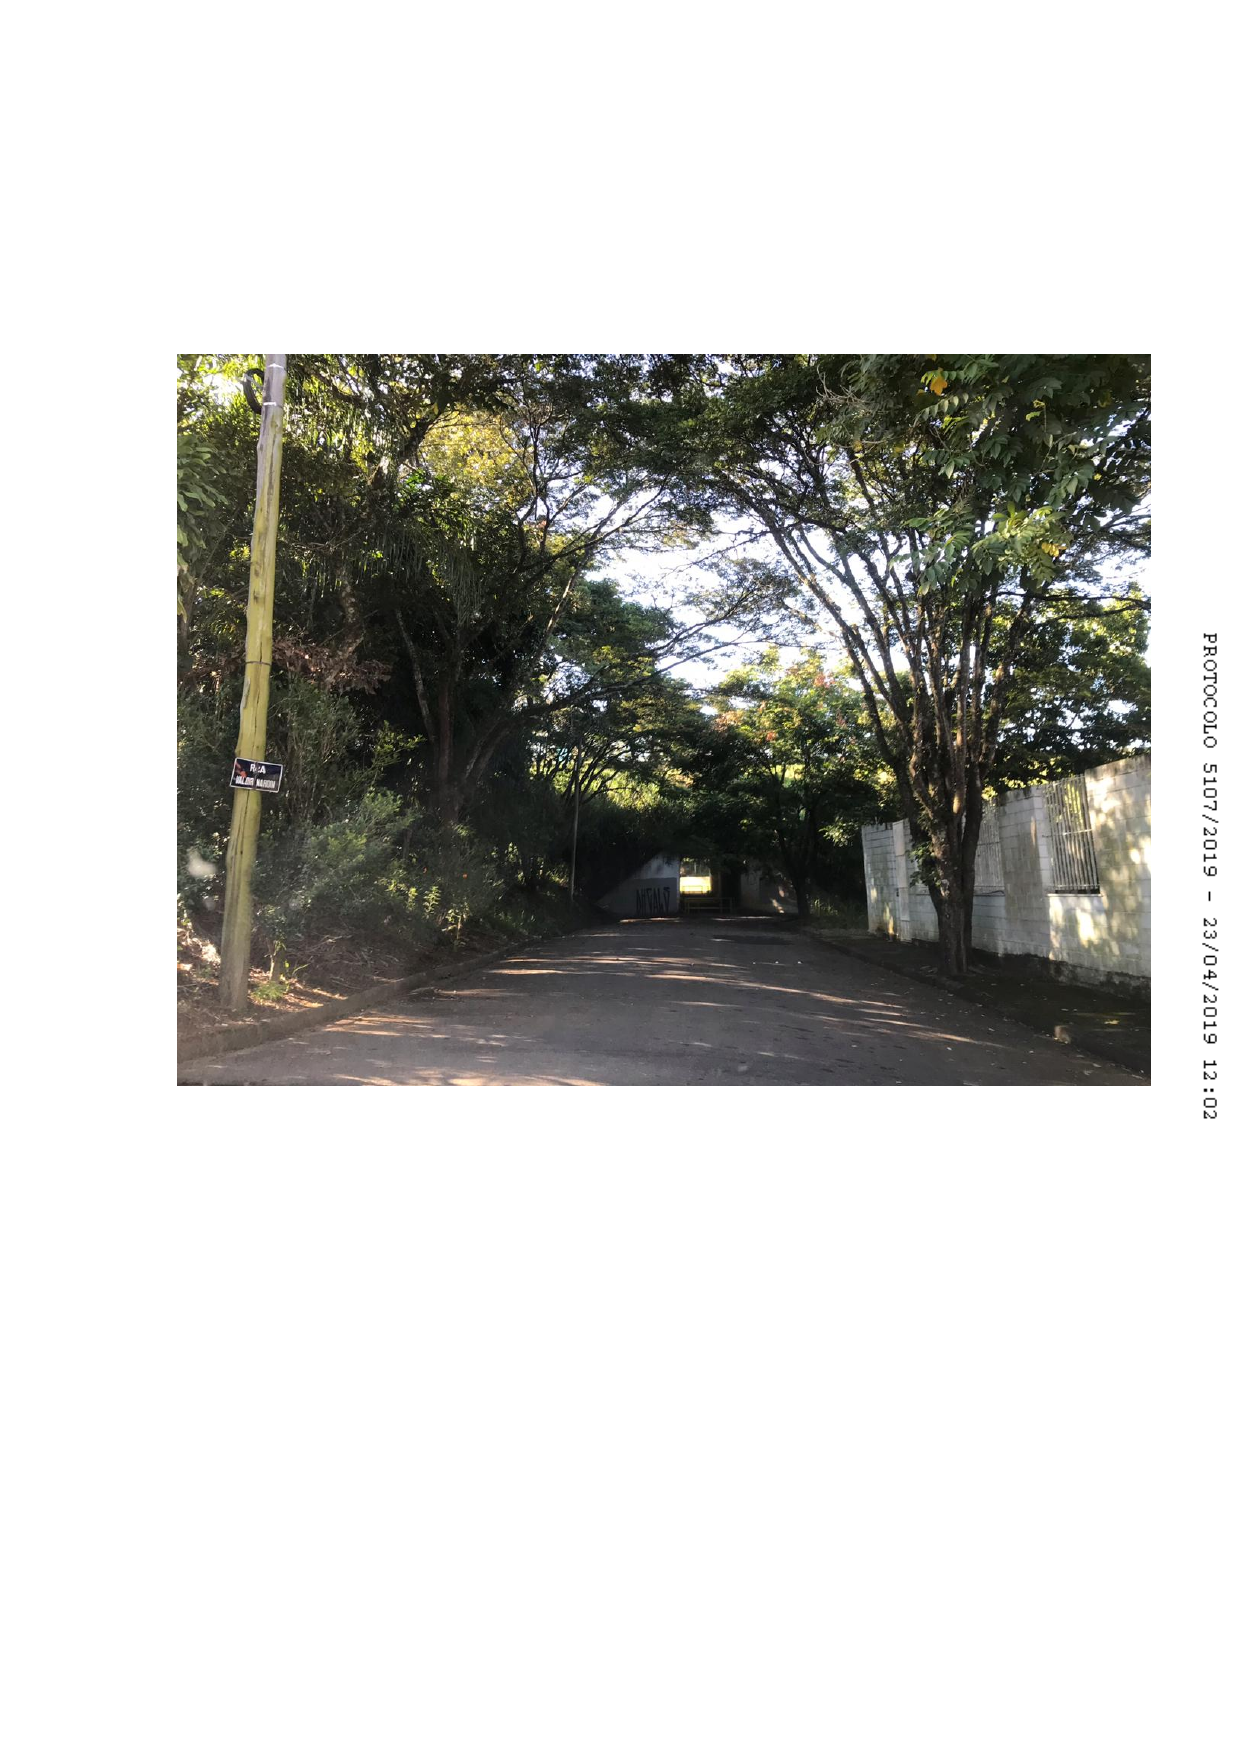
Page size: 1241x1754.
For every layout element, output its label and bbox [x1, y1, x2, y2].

picture [177, 354, 1151, 1086]
picture [1177, 629, 1241, 1125]
